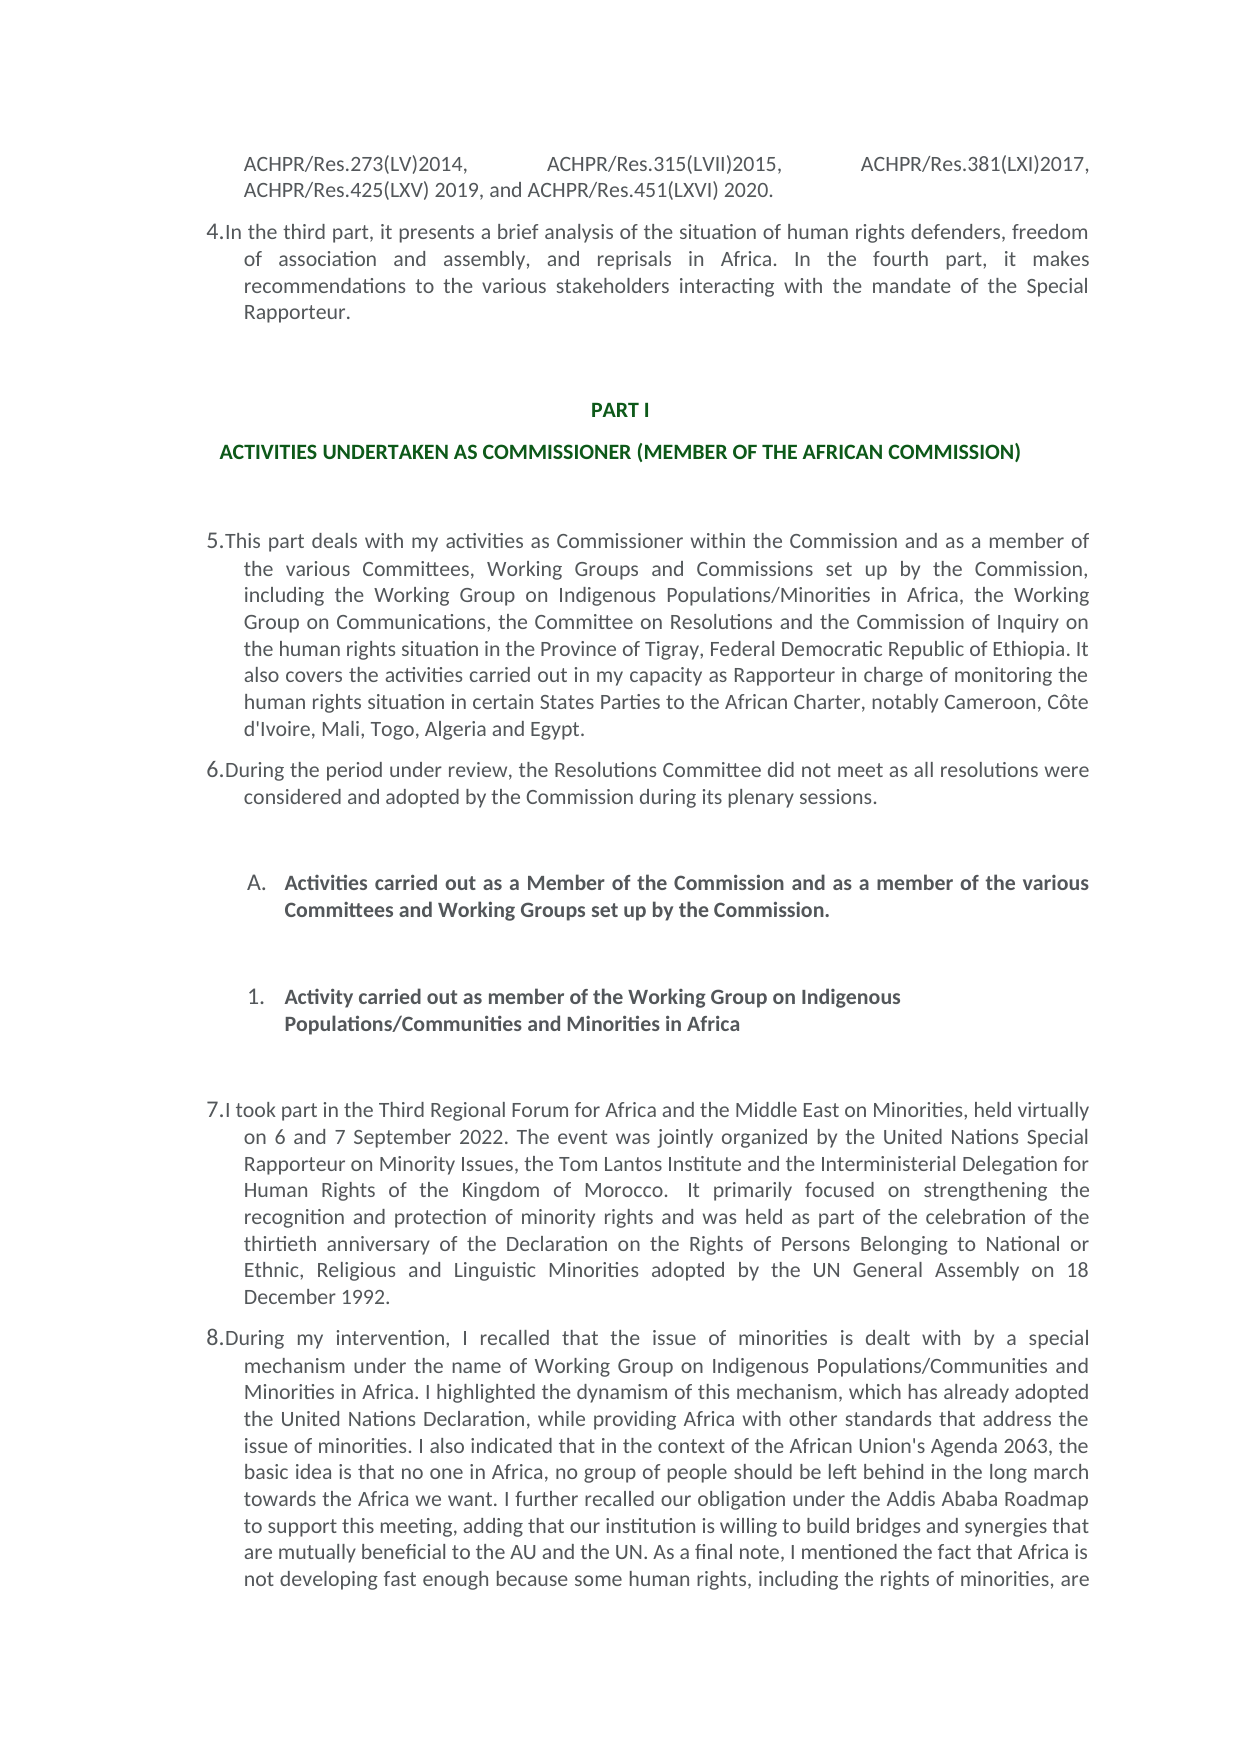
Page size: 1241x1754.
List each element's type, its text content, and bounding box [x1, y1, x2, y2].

text PART I [150, 338, 1090, 423]
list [206, 1322, 1090, 1592]
text ACTIVITIES UNDERTAKEN AS COMMISSIONER (MEMBER OF THE AFRICAN COMMISSION) [150, 438, 1090, 465]
list Activity carried out as member of the Working Group on Indigenous Populations/Communities and Minorities in Africa [247, 981, 1090, 1037]
list This part deals with my activities as Commissioner within the Commission and as a member of the various Committees, Working Groups and Commissions set up by the Commission, including the Working Group on Indigenous Populations/Minorities in Africa, the Working Group on Communications, the Committee on Resolutions and the Commission of Inquiry on the human rights situation in the Province of Tigray, Federal Democratic Republic of Ethiopia. It also covers the activities carried out in my capacity as Rapporteur in charge of monitoring the human rights situation in certain States Parties to the African Charter, notably Cameroon, Côte d'Ivoire, Mali, Togo, Algeria and Egypt. [206, 526, 1090, 742]
list Activities carried out as a Member of the Commission and as a member of the various Committees and Working Groups set up by the Commission. [247, 867, 1090, 923]
list In the third part, it presents a brief analysis of the situation of human rights defenders, freedom of association and assembly, and reprisals in Africa. In the fourth part, it makes recommendations to the various stakeholders interacting with the mandate of the Special Rapporteur. [206, 216, 1090, 325]
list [206, 150, 1090, 203]
list I took part in the Third Regional Forum for Africa and the Middle East on Minorities, held virtually on 6 and 7 September 2022. The event was jointly organized by the United Nations Special Rapporteur on Minority Issues, the Tom Lantos Institute and the Interministerial Delegation for Human Rights of the Kingdom of Morocco. It primarily focused on strengthening the recognition and protection of minority rights and was held as part of the celebration of the thirtieth anniversary of the Declaration on the Rights of Persons Belonging to National or Ethnic, Religious and Linguistic Minorities adopted by the UN General Assembly on 18 December 1992. [206, 1094, 1090, 1310]
list During the period under review, the Resolutions Committee did not meet as all resolutions were considered and adopted by the Commission during its plenary sessions. [206, 754, 1090, 810]
